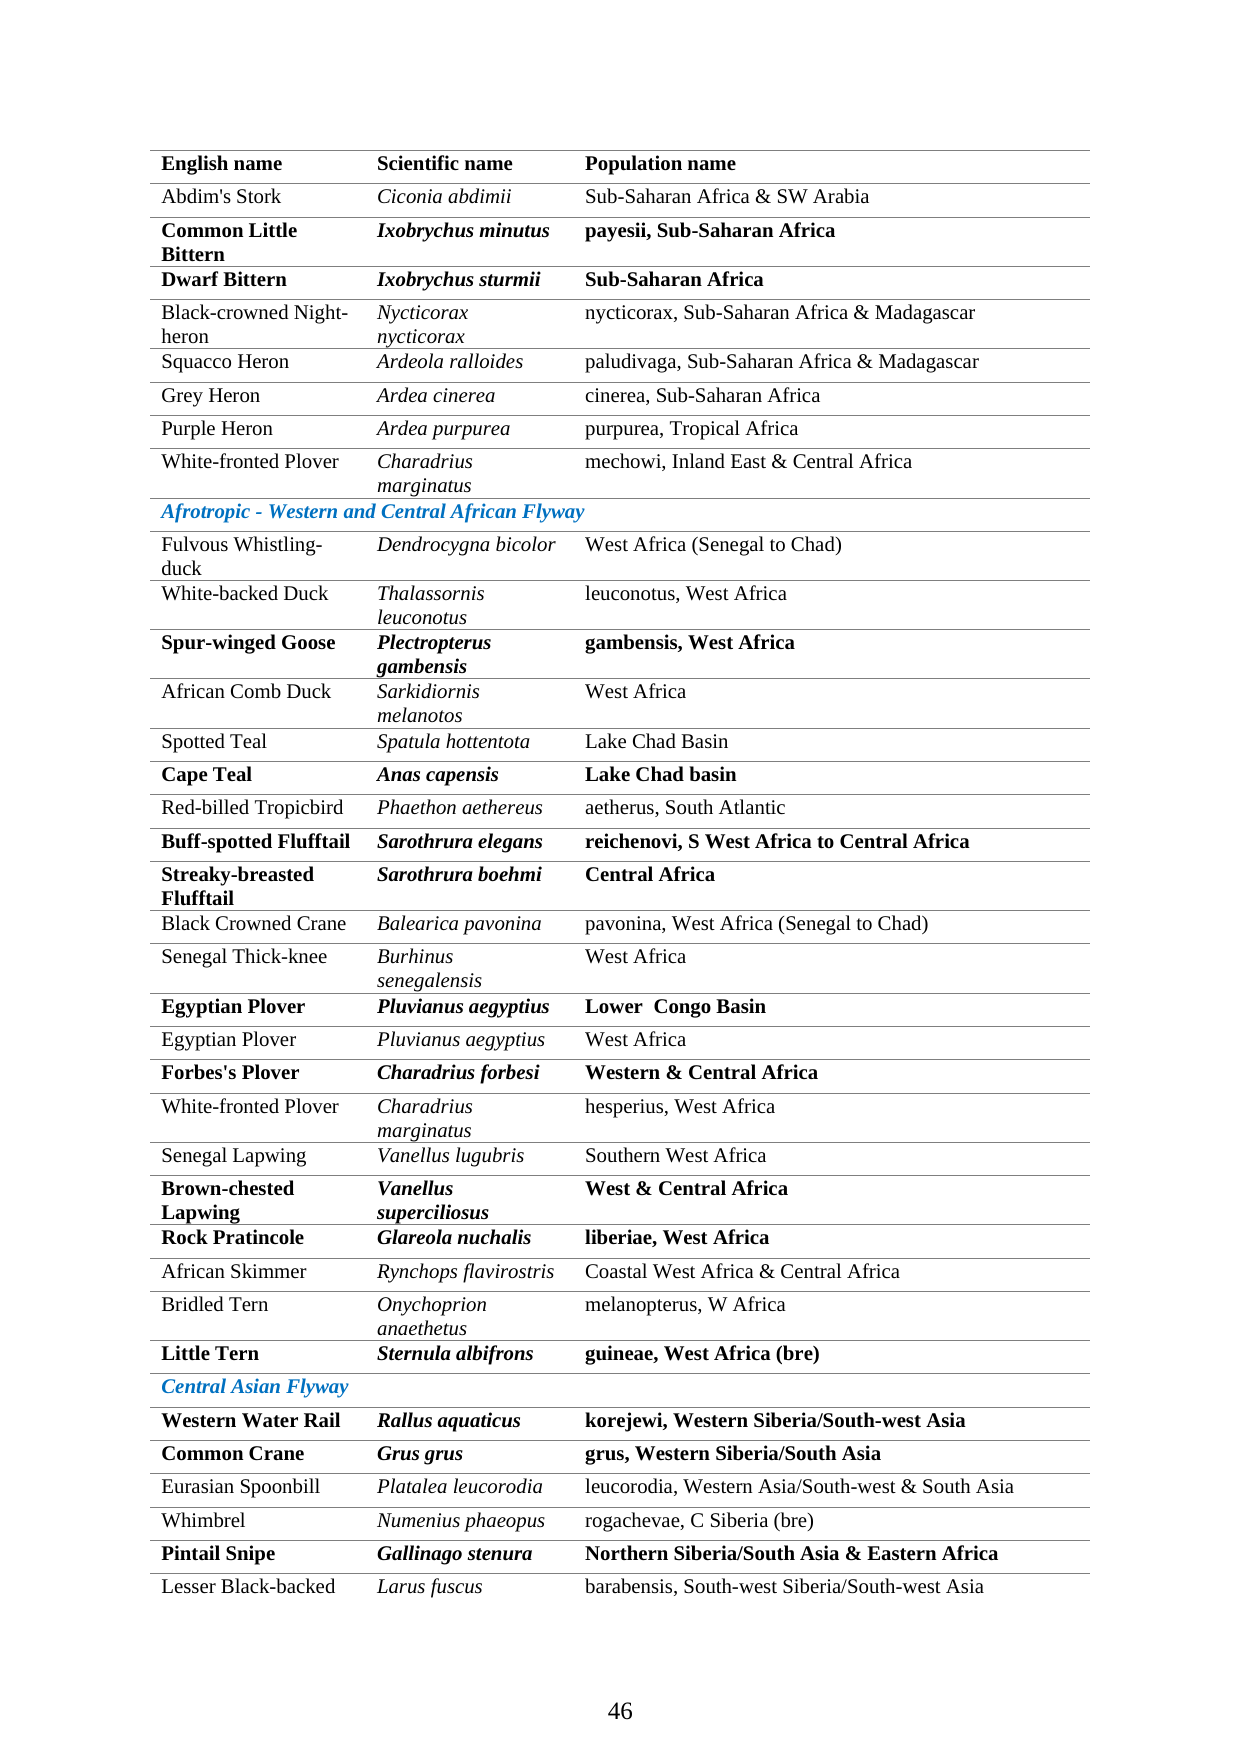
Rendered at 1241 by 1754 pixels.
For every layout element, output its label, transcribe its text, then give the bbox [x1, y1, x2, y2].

table_cell Whimbrel [150, 1508, 366, 1540]
table_cell guineae, West Africa (bre) [574, 1341, 1089, 1373]
table_cell Charadrius marginatus [366, 449, 574, 497]
table_cell Vanellus superciliosus [366, 1176, 574, 1224]
table_cell Spatula hottentota [366, 729, 574, 761]
table_header Scientific name [366, 151, 574, 183]
table_cell Pluvianus aegyptius [366, 994, 574, 1026]
table_cell Anas capensis [366, 762, 574, 794]
table_cell Fulvous Whistling-duck [150, 532, 366, 580]
table_cell liberiae, West Africa [574, 1225, 1089, 1257]
table_cell rogachevae, C Siberia (bre) [574, 1508, 1089, 1540]
table_cell Spur-winged Goose [150, 630, 366, 678]
table_cell Dendrocygna bicolor [366, 532, 574, 580]
table_cell Larus fuscus [366, 1574, 574, 1604]
table_cell Ixobrychus sturmii [366, 267, 574, 299]
table_cell Streaky-breasted Flufftail [150, 862, 366, 910]
table_cell Cape Teal [150, 762, 366, 794]
table_cell Red-billed Tropicbird [150, 795, 366, 827]
table_cell White-fronted Plover [150, 449, 366, 497]
table_cell Grus grus [366, 1441, 574, 1473]
table_cell Charadrius marginatus [366, 1094, 574, 1142]
table_cell Afrotropic - Western and Central African Flyway [150, 499, 1089, 531]
table_cell West & Central Africa [574, 1176, 1089, 1224]
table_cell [574, 1574, 1089, 1604]
table_cell Lake Chad Basin [574, 729, 1089, 761]
table_cell purpurea, Tropical Africa [574, 416, 1089, 448]
table_cell grus, Western Siberia/South Asia [574, 1441, 1089, 1473]
table_cell Phaethon aethereus [366, 795, 574, 827]
table_cell Central Africa [574, 862, 1089, 910]
table_cell Sternula albifrons [366, 1341, 574, 1373]
table_cell Squacco Heron [150, 349, 366, 382]
table_cell melanopterus, W Africa [574, 1292, 1089, 1340]
table_cell West Africa (Senegal to Chad) [574, 532, 1089, 580]
table_cell Sarothrura elegans [366, 829, 574, 861]
table_cell Lake Chad basin [574, 762, 1089, 794]
table_cell Burhinus senegalensis [366, 944, 574, 992]
table_cell Nycticorax nycticorax [366, 300, 574, 348]
table_cell Pintail Snipe [150, 1541, 366, 1573]
table_cell Common Little Bittern [150, 218, 366, 266]
table_cell Lesser Black-backed Gull [150, 1574, 366, 1604]
table_cell Brown-chested Lapwing [150, 1176, 366, 1224]
table_cell Glareola nuchalis [366, 1225, 574, 1257]
table_cell Sarothrura boehmi [366, 862, 574, 910]
table_cell Coastal West Africa & Central Africa [574, 1259, 1089, 1291]
table_cell Common Crane [150, 1441, 366, 1473]
table_cell Balearica pavonina [366, 911, 574, 943]
table_cell Western Water Rail [150, 1408, 366, 1440]
table_cell Southern West Africa [574, 1143, 1089, 1175]
table_cell Ixobrychus minutus [366, 218, 574, 266]
table_cell Vanellus lugubris [366, 1143, 574, 1175]
table_cell African Comb Duck [150, 679, 366, 727]
table_cell Ardea purpurea [366, 416, 574, 448]
table_cell African Skimmer [150, 1259, 366, 1291]
table_cell Platalea leucorodia [366, 1474, 574, 1507]
table_cell payesii, Sub-Saharan Africa [574, 218, 1089, 266]
table_cell Central Asian Flyway [150, 1374, 1089, 1407]
table_cell Forbes's Plover [150, 1060, 366, 1092]
table_cell Bridled Tern [150, 1292, 366, 1340]
table_cell White-fronted Plover [150, 1094, 366, 1142]
table_cell gambensis, West Africa [574, 630, 1089, 678]
table_cell leuconotus, West Africa [574, 581, 1089, 629]
table_cell West Africa [574, 944, 1089, 992]
table_cell Northern Siberia/South Asia & Eastern Africa [574, 1541, 1089, 1573]
table_cell Rallus aquaticus [366, 1408, 574, 1440]
table_cell Pluvianus aegyptius [366, 1027, 574, 1059]
table_cell mechowi, Inland East & Central Africa [574, 449, 1089, 497]
table_cell reichenovi, S West Africa to Central Africa [574, 829, 1089, 861]
table_cell West Africa [574, 1027, 1089, 1059]
table_cell leucorodia, Western Asia/South-west & South Asia [574, 1474, 1089, 1507]
table_cell Buff-spotted Flufftail [150, 829, 366, 861]
table_cell Gallinago stenura [366, 1541, 574, 1573]
table_cell Sub-Saharan Africa [574, 267, 1089, 299]
table_cell Ciconia abdimii [366, 184, 574, 217]
table_cell aetherus, South Atlantic [574, 795, 1089, 827]
table_cell Sub-Saharan Africa & SW Arabia [574, 184, 1089, 217]
table_cell paludivaga, Sub-Saharan Africa & Madagascar [574, 349, 1089, 382]
table_cell Lower Congo Basin [574, 994, 1089, 1026]
table_cell Rynchops flavirostris [366, 1259, 574, 1291]
table_cell West Africa [574, 679, 1089, 727]
table_cell pavonina, West Africa (Senegal to Chad) [574, 911, 1089, 943]
table_cell Onychoprion anaethetus [366, 1292, 574, 1340]
table_cell Senegal Thick-knee [150, 944, 366, 992]
table_cell Spotted Teal [150, 729, 366, 761]
table_cell Egyptian Plover [150, 1027, 366, 1059]
table_cell nycticorax, Sub-Saharan Africa & Madagascar [574, 300, 1089, 348]
table_cell Black-crowned Night-heron [150, 300, 366, 348]
table_cell Eurasian Spoonbill [150, 1474, 366, 1507]
table_cell Numenius phaeopus [366, 1508, 574, 1540]
table_cell Sarkidiornis melanotos [366, 679, 574, 727]
table_cell Senegal Lapwing [150, 1143, 366, 1175]
table_header English name [150, 151, 366, 183]
table_cell Charadrius forbesi [366, 1060, 574, 1092]
table_cell korejewi, Western Siberia/South-west Asia [574, 1408, 1089, 1440]
table_cell White-backed Duck [150, 581, 366, 629]
table_cell hesperius, West Africa [574, 1094, 1089, 1142]
table_cell Plectropterus gambensis [366, 630, 574, 678]
table_cell Thalassornis leuconotus [366, 581, 574, 629]
table_cell Egyptian Plover [150, 994, 366, 1026]
table_cell Little Tern [150, 1341, 366, 1373]
table_cell Purple Heron [150, 416, 366, 448]
table_cell Black Crowned Crane [150, 911, 366, 943]
table_cell Ardeola ralloides [366, 349, 574, 382]
table_cell Dwarf Bittern [150, 267, 366, 299]
table_cell cinerea, Sub-Saharan Africa [574, 383, 1089, 415]
table_cell Abdim's Stork [150, 184, 366, 217]
table_header Population name [574, 151, 1089, 183]
table_cell Western & Central Africa [574, 1060, 1089, 1092]
table_cell Rock Pratincole [150, 1225, 366, 1257]
table_cell Grey Heron [150, 383, 366, 415]
table_cell Ardea cinerea [366, 383, 574, 415]
